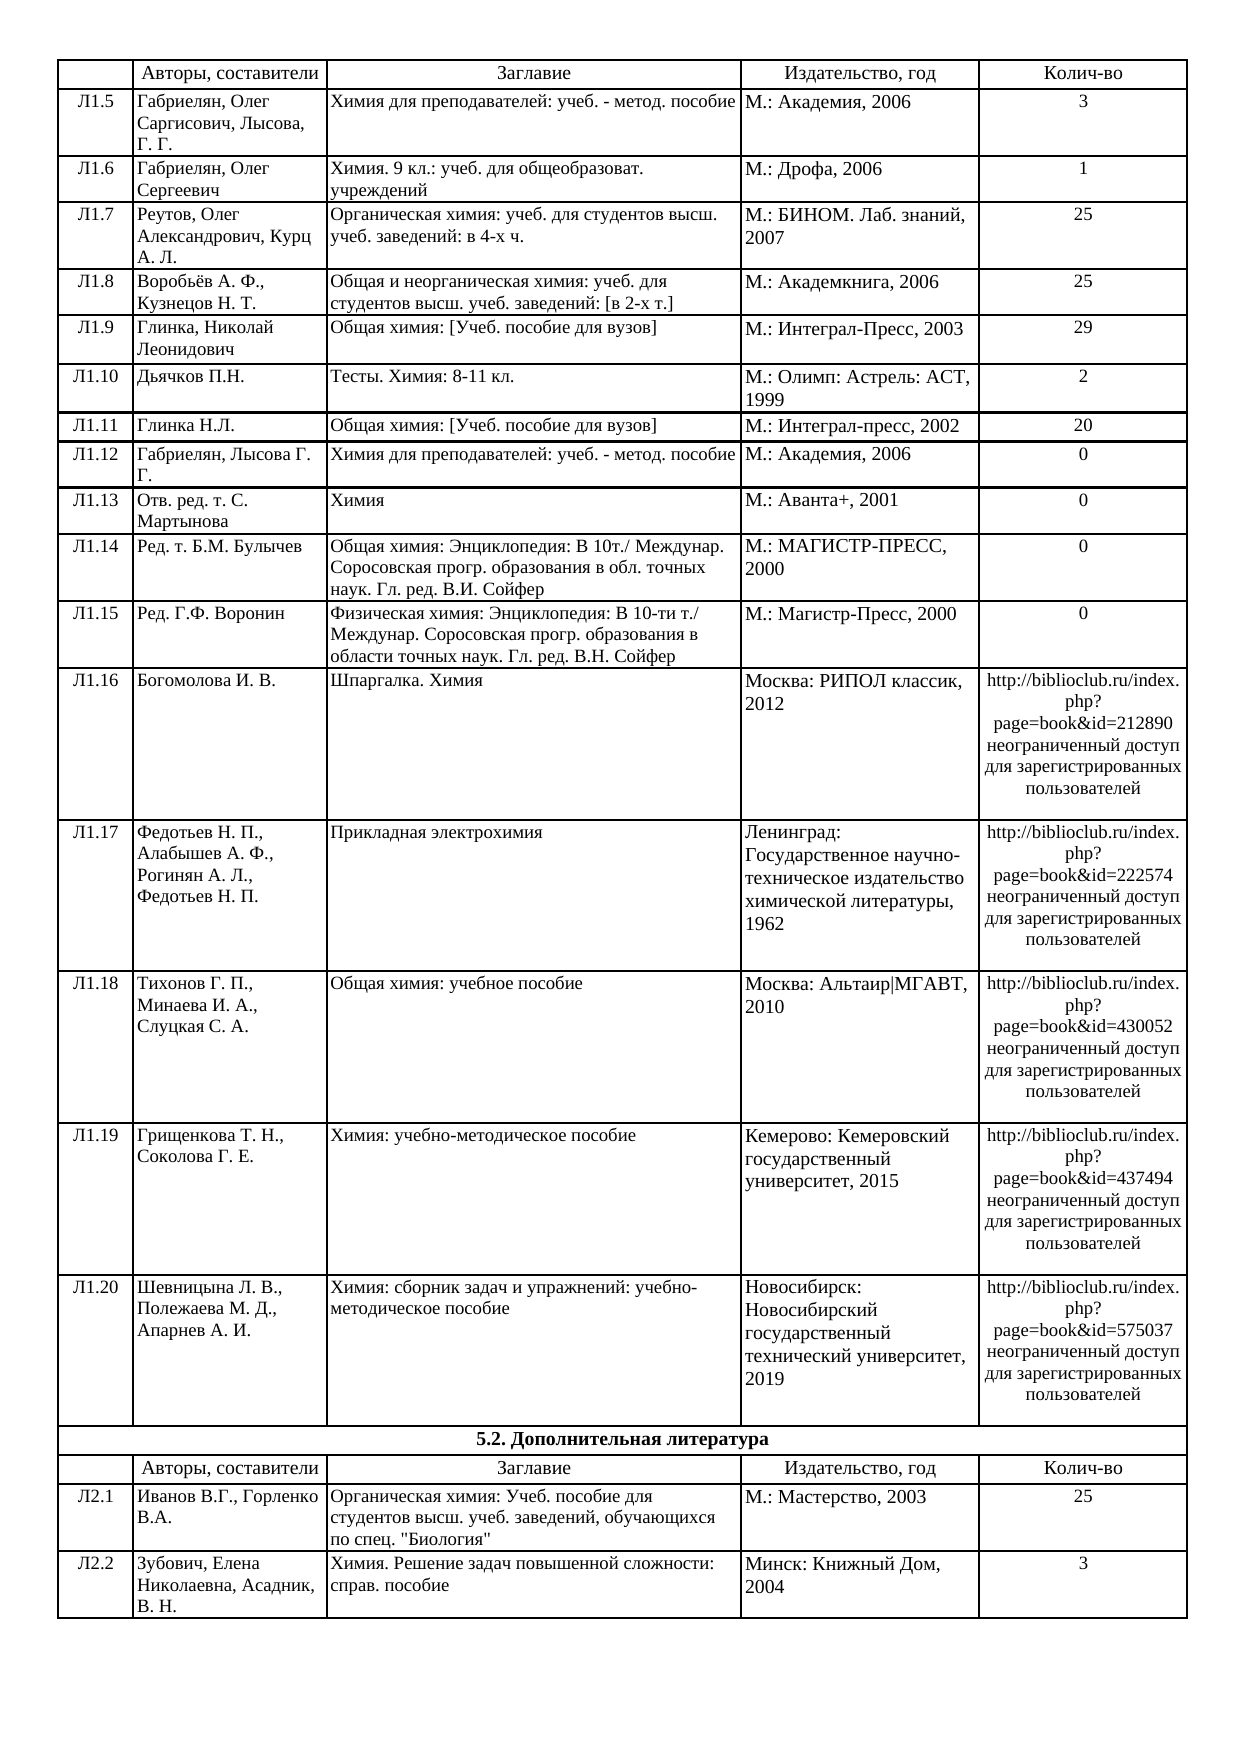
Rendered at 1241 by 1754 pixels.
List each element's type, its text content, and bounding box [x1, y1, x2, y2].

table_cell Л1.13 [59, 489, 132, 532]
table_cell http://biblioclub.ru/index. php? page=book&id=437494 неограниченный доступ для зарегистрированных пользователей [980, 1124, 1186, 1273]
table_cell 3 [980, 1552, 1186, 1617]
table_cell Общая и неорганическая химия: учеб. для студентов высш. учеб. заведений: [в 2-х т.] [328, 270, 740, 314]
table_cell Заглавие [328, 1456, 740, 1483]
table_cell Федотьев Н. П., Алабышев А. Ф., Рогинян А. Л., Федотьев Н. П. [134, 821, 326, 970]
table_cell М.: Академкнига, 2006 [742, 270, 978, 314]
table_cell Колич-во [980, 1456, 1186, 1483]
table_cell 2 [980, 365, 1186, 411]
table_cell Грищенкова Т. Н., Соколова Г. Е. [134, 1124, 326, 1273]
table_cell Химия для преподавателей: учеб. - метод. пособие [328, 90, 740, 155]
table_cell 1 [980, 157, 1186, 201]
table_cell 0 [980, 535, 1186, 599]
table_cell Ленинград: Государственное научно- техническое издательство химической литературы, 1962 [742, 821, 978, 970]
table_cell Л1.16 [59, 669, 132, 818]
table_cell Ред. Г.Ф. Воронин [134, 602, 326, 667]
table_cell Л1.14 [59, 535, 132, 599]
table_cell М.: Интеграл-Пресс, 2003 [742, 316, 978, 363]
table_header Колич-во [980, 61, 1186, 88]
table_cell М.: Мастерство, 2003 [742, 1485, 978, 1550]
table_cell Отв. ред. т. С. Мартынова [134, 489, 326, 532]
table_cell М.: Дрофа, 2006 [742, 157, 978, 201]
table_cell 29 [980, 316, 1186, 363]
table_cell Органическая химия: Учеб. пособие для студентов высш. учеб. заведений, обучающихся по спец. "Биология" [328, 1485, 740, 1550]
table_cell Общая химия: [Учеб. пособие для вузов] [328, 414, 740, 440]
table_cell Богомолова И. В. [134, 669, 326, 818]
table_cell Физическая химия: Энциклопедия: В 10-ти т./ Междунар. Соросовская прогр. образования в области точных наук. Гл. ред. В.Н. Сойфер [328, 602, 740, 667]
table_cell М.: Интеграл-пресс, 2002 [742, 414, 978, 440]
table_cell Химия: учебно-методическое пособие [328, 1124, 740, 1273]
table_cell М.: Аванта+, 2001 [742, 489, 978, 532]
table_cell Л1.11 [59, 414, 132, 440]
table_cell Химия для преподавателей: учеб. - метод. пособие [328, 443, 740, 486]
table_cell Л1.5 [59, 90, 132, 155]
table_cell http://biblioclub.ru/index. php? page=book&id=222574 неограниченный доступ для зарегистрированных пользователей [980, 821, 1186, 970]
table_cell 25 [980, 270, 1186, 314]
table_cell М.: МАГИСТР-ПРЕСС, 2000 [742, 535, 978, 599]
table_cell Шпаргалка. Химия [328, 669, 740, 818]
table_cell М.: Олимп: Астрель: АСТ, 1999 [742, 365, 978, 411]
table_cell Л1.10 [59, 365, 132, 411]
table_cell М.: Магистр-Пресс, 2000 [742, 602, 978, 667]
table_cell 3 [980, 90, 1186, 155]
table_header Заглавие [328, 61, 740, 88]
table_cell М.: Академия, 2006 [742, 90, 978, 155]
table_cell Л1.6 [59, 157, 132, 201]
table_cell 25 [980, 203, 1186, 268]
table_cell Кемерово: Кемеровский государственный университет, 2015 [742, 1124, 978, 1273]
table_cell Л1.19 [59, 1124, 132, 1273]
table_cell Москва: РИПОЛ классик, 2012 [742, 669, 978, 818]
table_cell Новосибирск: Новосибирский государственный технический университет, 2019 [742, 1276, 978, 1425]
table_cell Москва: Альтаир|МГАВТ, 2010 [742, 972, 978, 1122]
table_cell Глинка Н.Л. [134, 414, 326, 440]
table_cell Общая химия: [Учеб. пособие для вузов] [328, 316, 740, 363]
table_header Авторы, составители [134, 61, 326, 88]
table_cell Издательство, год [742, 1456, 978, 1483]
table_cell Зубович, Елена Николаевна, Асадник, В. Н. [134, 1552, 326, 1617]
table_cell Общая химия: Энциклопедия: В 10т./ Междунар. Соросовская прогр. образования в обл. точных наук. Гл. ред. В.И. Сойфер [328, 535, 740, 599]
table_cell 0 [980, 602, 1186, 667]
table_cell Ред. т. Б.М. Булычев [134, 535, 326, 599]
table_cell Авторы, составители [134, 1456, 326, 1483]
table_cell Тесты. Химия: 8-11 кл. [328, 365, 740, 411]
table_cell М.: Академия, 2006 [742, 443, 978, 486]
table_cell Общая химия: учебное пособие [328, 972, 740, 1122]
table_cell Л1.12 [59, 443, 132, 486]
table_cell Л1.18 [59, 972, 132, 1122]
table_cell Л1.15 [59, 602, 132, 667]
table_cell Л1.8 [59, 270, 132, 314]
table_cell Л1.17 [59, 821, 132, 970]
table_cell Химия [328, 489, 740, 532]
table_cell Минск: Книжный Дом, 2004 [742, 1552, 978, 1617]
table_cell 25 [980, 1485, 1186, 1550]
table_cell http://biblioclub.ru/index. php? page=book&id=575037 неограниченный доступ для зарегистрированных пользователей [980, 1276, 1186, 1425]
table_cell Глинка, Николай Леонидович [134, 316, 326, 363]
table_cell Химия. Решение задач повышенной сложности: справ. пособие [328, 1552, 740, 1617]
table_cell 0 [980, 489, 1186, 532]
table_cell Воробьёв А. Ф., Кузнецов Н. Т. [134, 270, 326, 314]
table_cell Прикладная электрохимия [328, 821, 740, 970]
table_cell 5.2. Дополнительная литература [59, 1427, 1186, 1454]
table_cell Л1.9 [59, 316, 132, 363]
table_cell Иванов В.Г., Горленко В.А. [134, 1485, 326, 1550]
table_cell Габриелян, Олег Сергеевич [134, 157, 326, 201]
table_cell Реутов, Олег Александрович, Курц А. Л. [134, 203, 326, 268]
table_cell М.: БИНОМ. Лаб. знаний, 2007 [742, 203, 978, 268]
table_cell Л1.7 [59, 203, 132, 268]
table_cell Л2.1 [59, 1485, 132, 1550]
table_cell Химия. 9 кл.: учеб. для общеобразоват. учреждений [328, 157, 740, 201]
table_cell Л1.20 [59, 1276, 132, 1425]
table_cell Л2.2 [59, 1552, 132, 1617]
table_cell Химия: сборник задач и упражнений: учебно- методическое пособие [328, 1276, 740, 1425]
table_cell 0 [980, 443, 1186, 486]
table_cell http://biblioclub.ru/index. php? page=book&id=430052 неограниченный доступ для зарегистрированных пользователей [980, 972, 1186, 1122]
table_cell Дьячков П.Н. [134, 365, 326, 411]
table_cell Шевницына Л. В., Полежаева М. Д., Апарнев А. И. [134, 1276, 326, 1425]
table_cell [59, 1456, 132, 1483]
table_header Издательство, год [742, 61, 978, 88]
table_cell Габриелян, Олег Саргисович, Лысова, Г. Г. [134, 90, 326, 155]
table_cell Габриелян, Лысова Г. Г. [134, 443, 326, 486]
table_cell http://biblioclub.ru/index. php? page=book&id=212890 неограниченный доступ для зарегистрированных пользователей [980, 669, 1186, 818]
table_cell 20 [980, 414, 1186, 440]
table_cell Органическая химия: учеб. для студентов высш. учеб. заведений: в 4-х ч. [328, 203, 740, 268]
table_cell Тихонов Г. П., Минаева И. А., Слуцкая С. А. [134, 972, 326, 1122]
table_header [59, 61, 132, 88]
